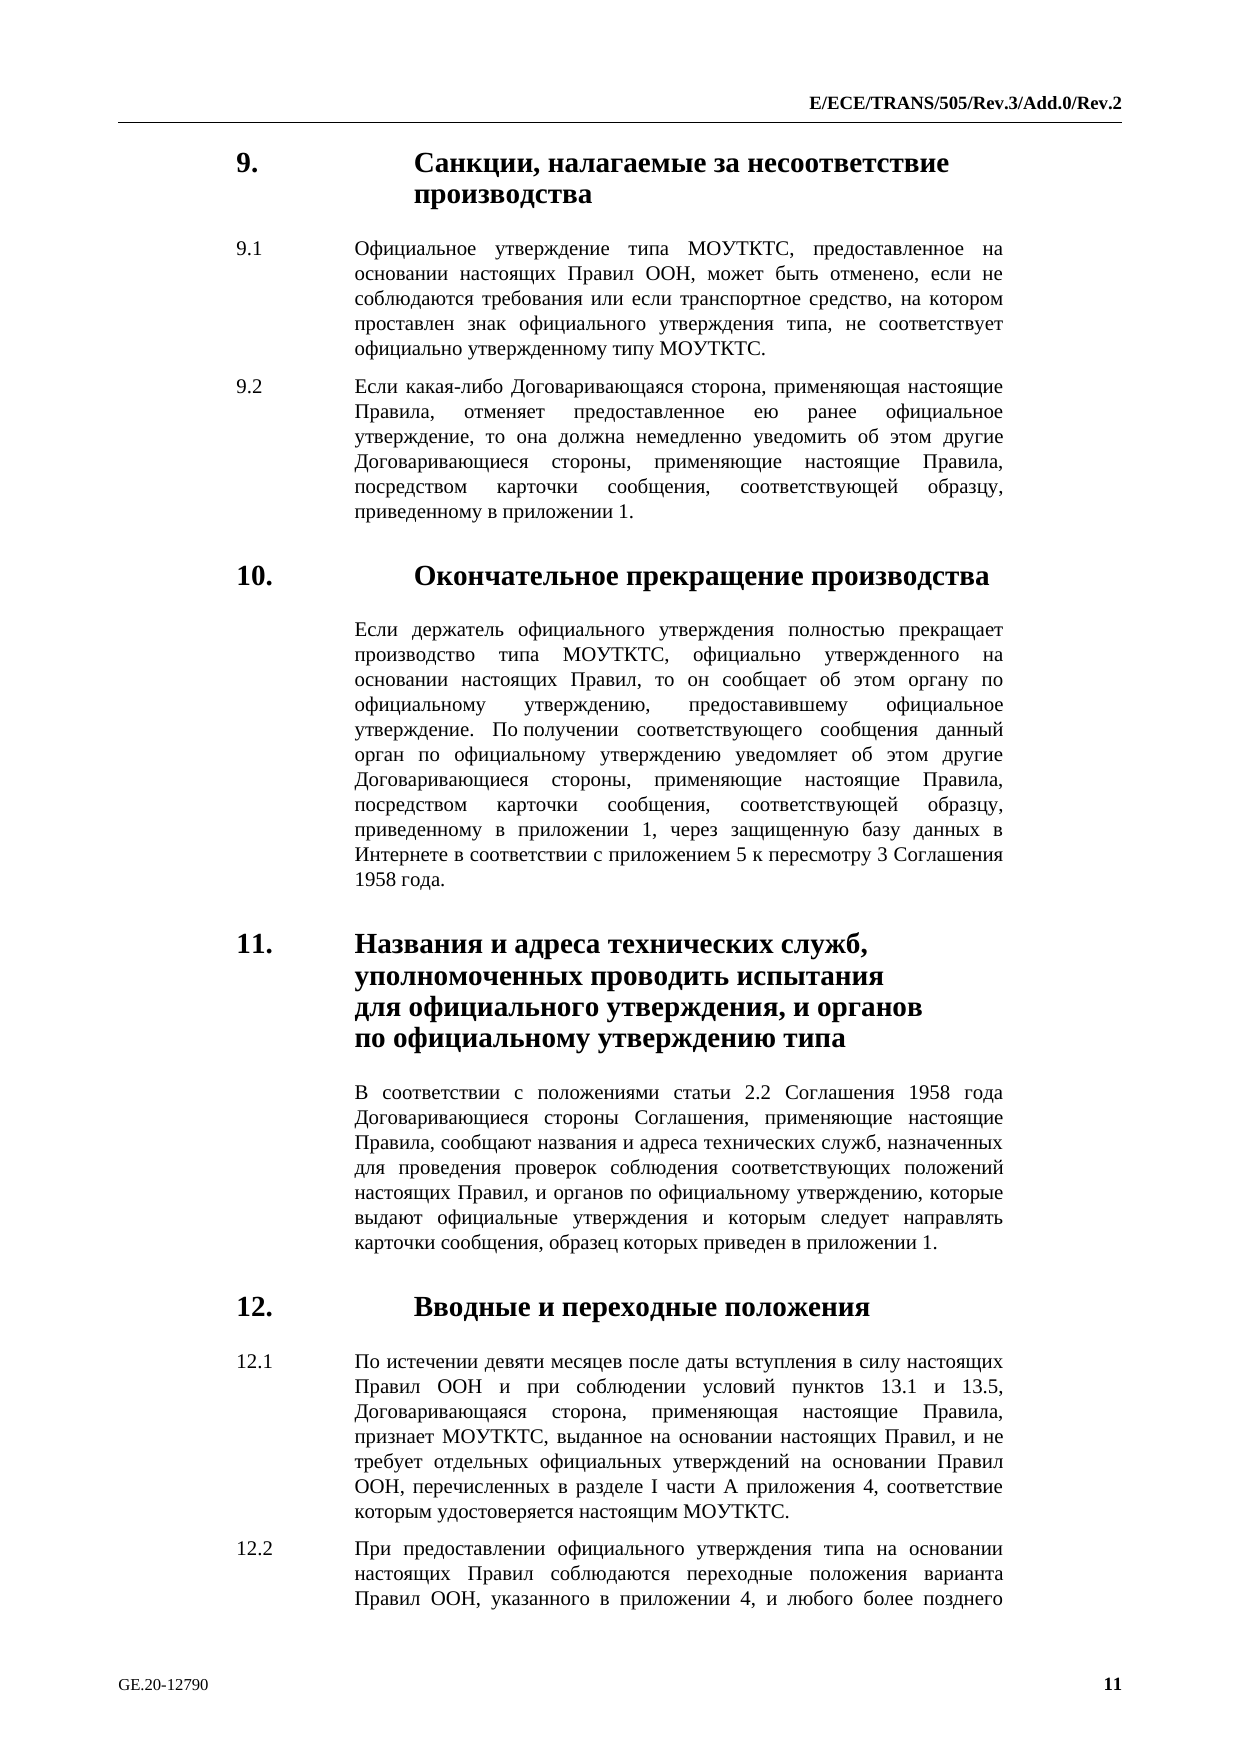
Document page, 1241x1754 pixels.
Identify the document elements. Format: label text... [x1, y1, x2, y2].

text 11. Названия и адреса технических служб, уполномоченных проводить испытания для официального утверждения, и органов по официальному утверждению типа [236, 929, 1004, 1054]
text 9. Санкции, налагаемые за несоответствие производства [236, 148, 1004, 210]
text 12. Вводные и переходные положения [236, 1291, 1004, 1323]
text 9.1 Официальное утверждение типа МОУТКТС, предоставленное на основании настоящих Правил ООН, может быть отменено, если не соблюдаются требования или если транспортное средство, на котором проставлен знак официального утверждения типа, не соответствует официально утвержденному типу МОУТКТС. [236, 235, 1004, 360]
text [236, 1535, 1004, 1610]
text Если держатель официального утверждения полностью прекращает производство типа МОУТКТС, официально утвержденного на основании настоящих Правил, то он сообщает об этом органу по официальному утверждению, предоставившему официальное утверждение. По получении соответствующего сообщения данный орган по официальному утверждению уведомляет об этом другие Договаривающиеся стороны, применяющие настоящие Правила, посредством карточки сообщения, соответствующей образцу, приведенному в приложении 1, через защищенную базу данных в Интернете в соответствии с приложением 5 к пересмотру 3 Соглашения 1958 года. [354, 616, 1004, 891]
text 9.2 Если какая-либо Договаривающаяся сторона, применяющая настоящие Правила, отменяет предоставленное ею ранее официальное утверждение, то она должна немедленно уведомить об этом другие Договаривающиеся стороны, применяющие настоящие Правила, посредством карточки сообщения, соответствующей образцу, приведенному в приложении 1. [236, 373, 1004, 523]
text 12.1 По истечении девяти месяцев после даты вступления в силу настоящих Правил ООН и при соблюдении условий пунктов 13.1 и 13.5, Договаривающаяся сторона, применяющая настоящие Правила, признает МОУТКТС, выданное на основании настоящих Правил, и не требует отдельных официальных утверждений на основании Правил ООН, перечисленных в разделе I части А приложения 4, соответствие которым удостоверяется настоящим МОУТКТС. [236, 1348, 1004, 1523]
text 10. Окончательное прекращение производства [236, 560, 1004, 591]
text В соответствии с положениями статьи 2.2 Соглашения 1958 года Договаривающиеся стороны Соглашения, применяющие настоящие Правила, сообщают названия и адреса технических служб, назначенных для проведения проверок соблюдения соответствующих положений настоящих Правил, и органов по официальному утверждению, которые выдают официальные утверждения и которым следует направлять карточки сообщения, образец которых приведен в приложении 1. [354, 1079, 1004, 1254]
